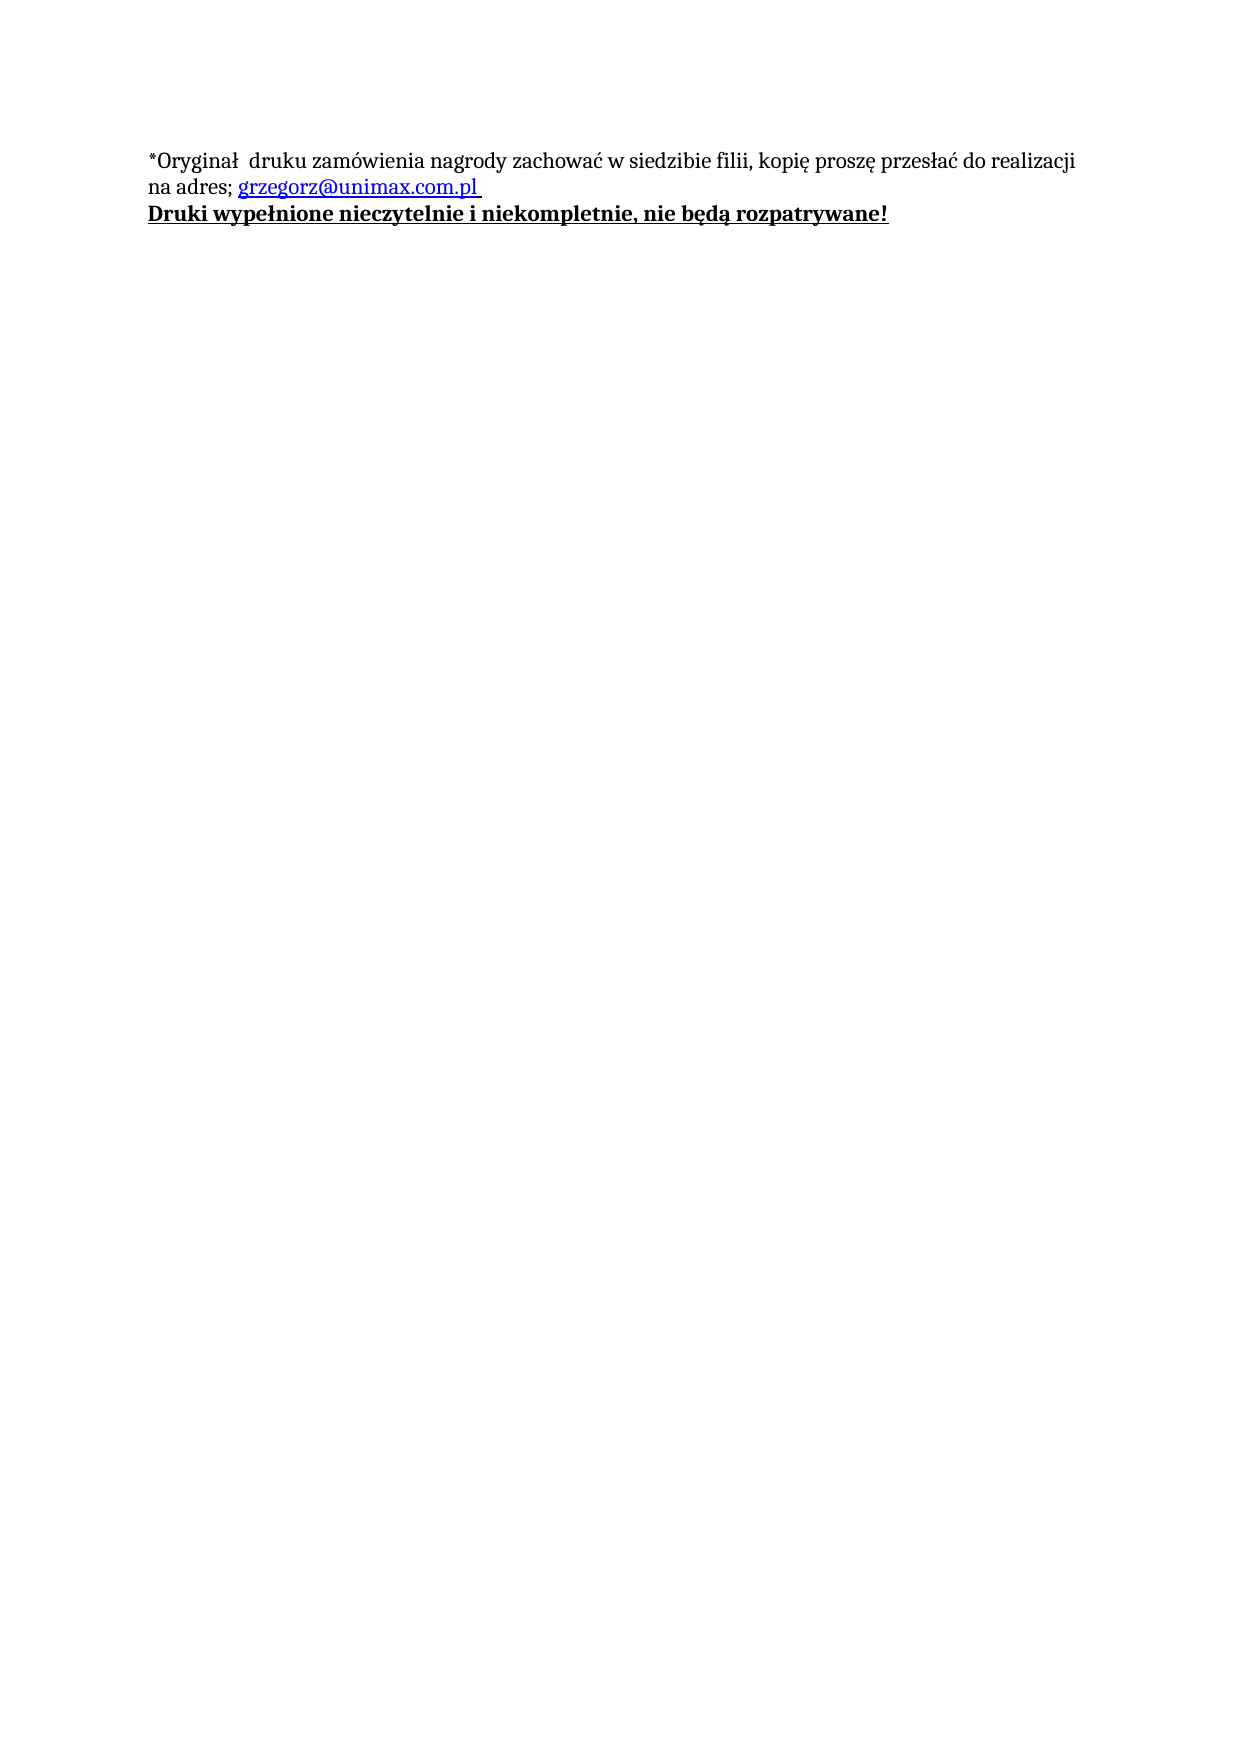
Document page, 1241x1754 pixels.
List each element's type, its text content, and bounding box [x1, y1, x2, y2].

text *Oryginał druku zamówienia nagrody zachować w siedzibie filii, kopię proszę przesłać do realizacji na adres; grzegorz@unimax.com.pl [148, 148, 1093, 200]
text Druki wypełnione nieczytelnie i niekompletnie, nie będą rozpatrywane! [148, 200, 1093, 227]
